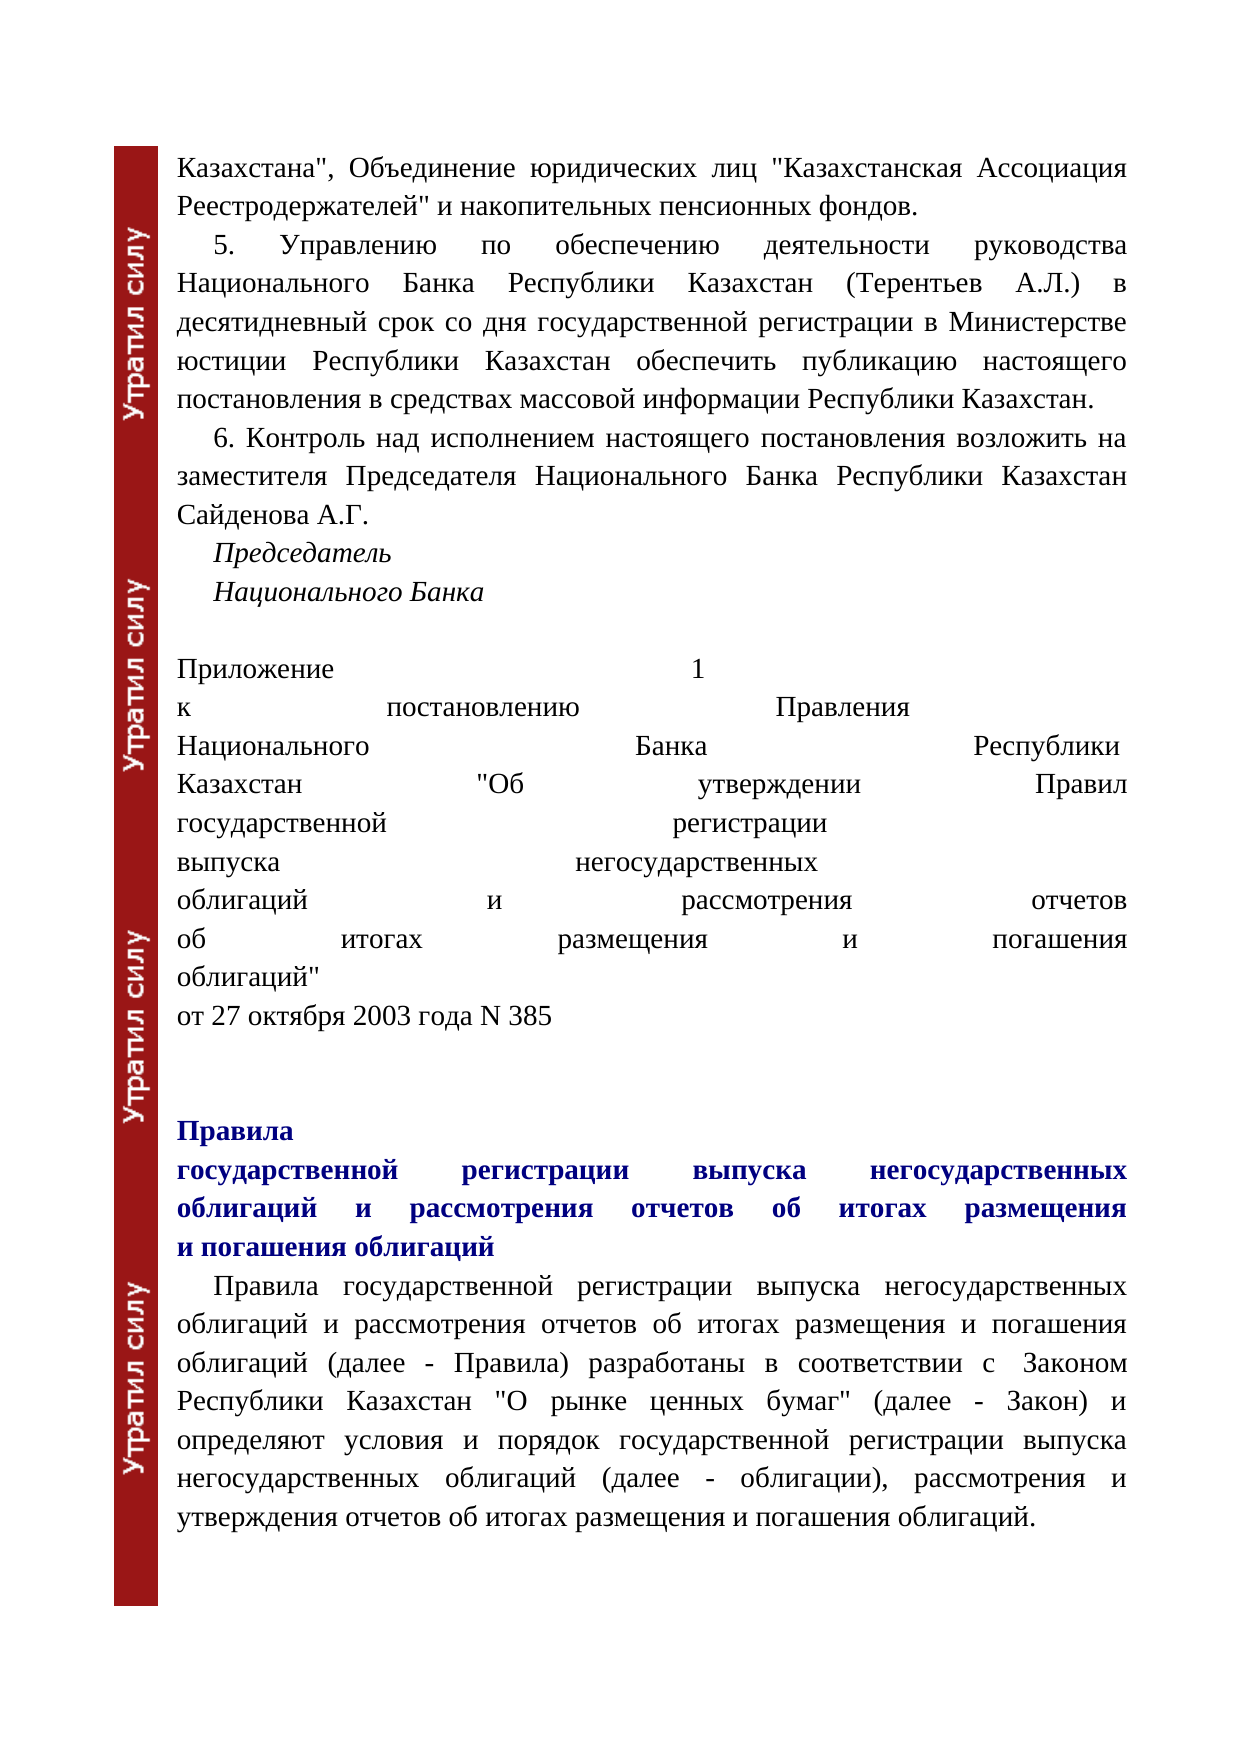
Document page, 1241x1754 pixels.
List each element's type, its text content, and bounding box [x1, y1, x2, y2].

picture [114, 1031, 158, 1113]
text Приложение 1 к постановлению Правления Национального Банка Республики Казахстан "Об утверждении Правил государственной регистрации выпуска негосударственных облигаций и рассмотрения отчетов об итогах размещения и погашения облигаций" от 27 октября 2003 года N 385 [112, 651, 1128, 1031]
picture [114, 146, 158, 150]
picture [114, 415, 158, 420]
text Правила государственной регистрации выпуска негосударственных облигаций и рассмотрения отчетов об итогах размещения и погашения облигаций [112, 1113, 1128, 1263]
text 6. Контроль над исполнением настоящего постановления возложить на заместителя Председателя Национального Банка Республики Казахстан Сайденова А.Г. [112, 420, 1128, 530]
picture [114, 222, 158, 227]
picture [114, 1532, 158, 1606]
picture [114, 607, 158, 651]
picture [114, 530, 158, 535]
text Председатель Национального Банка [112, 535, 1128, 607]
text Правила государственной регистрации выпуска негосударственных облигаций и рассмотрения отчетов об итогах размещения и погашения облигаций (далее - Правила) разработаны в соответствии с Законом Республики Казахстан "О рынке ценных бумаг" (далее - Закон) и определяют условия и порядок государственной регистрации выпуска негосударственных облигаций (далее - облигации), рассмотрения и утверждения отчетов об итогах размещения и погашения облигаций. [112, 1268, 1128, 1532]
text 5. Управлению по обеспечению деятельности руководства Национального Банка Республики Казахстан (Терентьев А.Л.) в десятидневный срок со дня государственной регистрации в Министерстве юстиции Республики Казахстан обеспечить публикацию настоящего постановления в средствах массовой информации Республики Казахстан. [112, 227, 1128, 415]
picture [114, 1263, 158, 1268]
